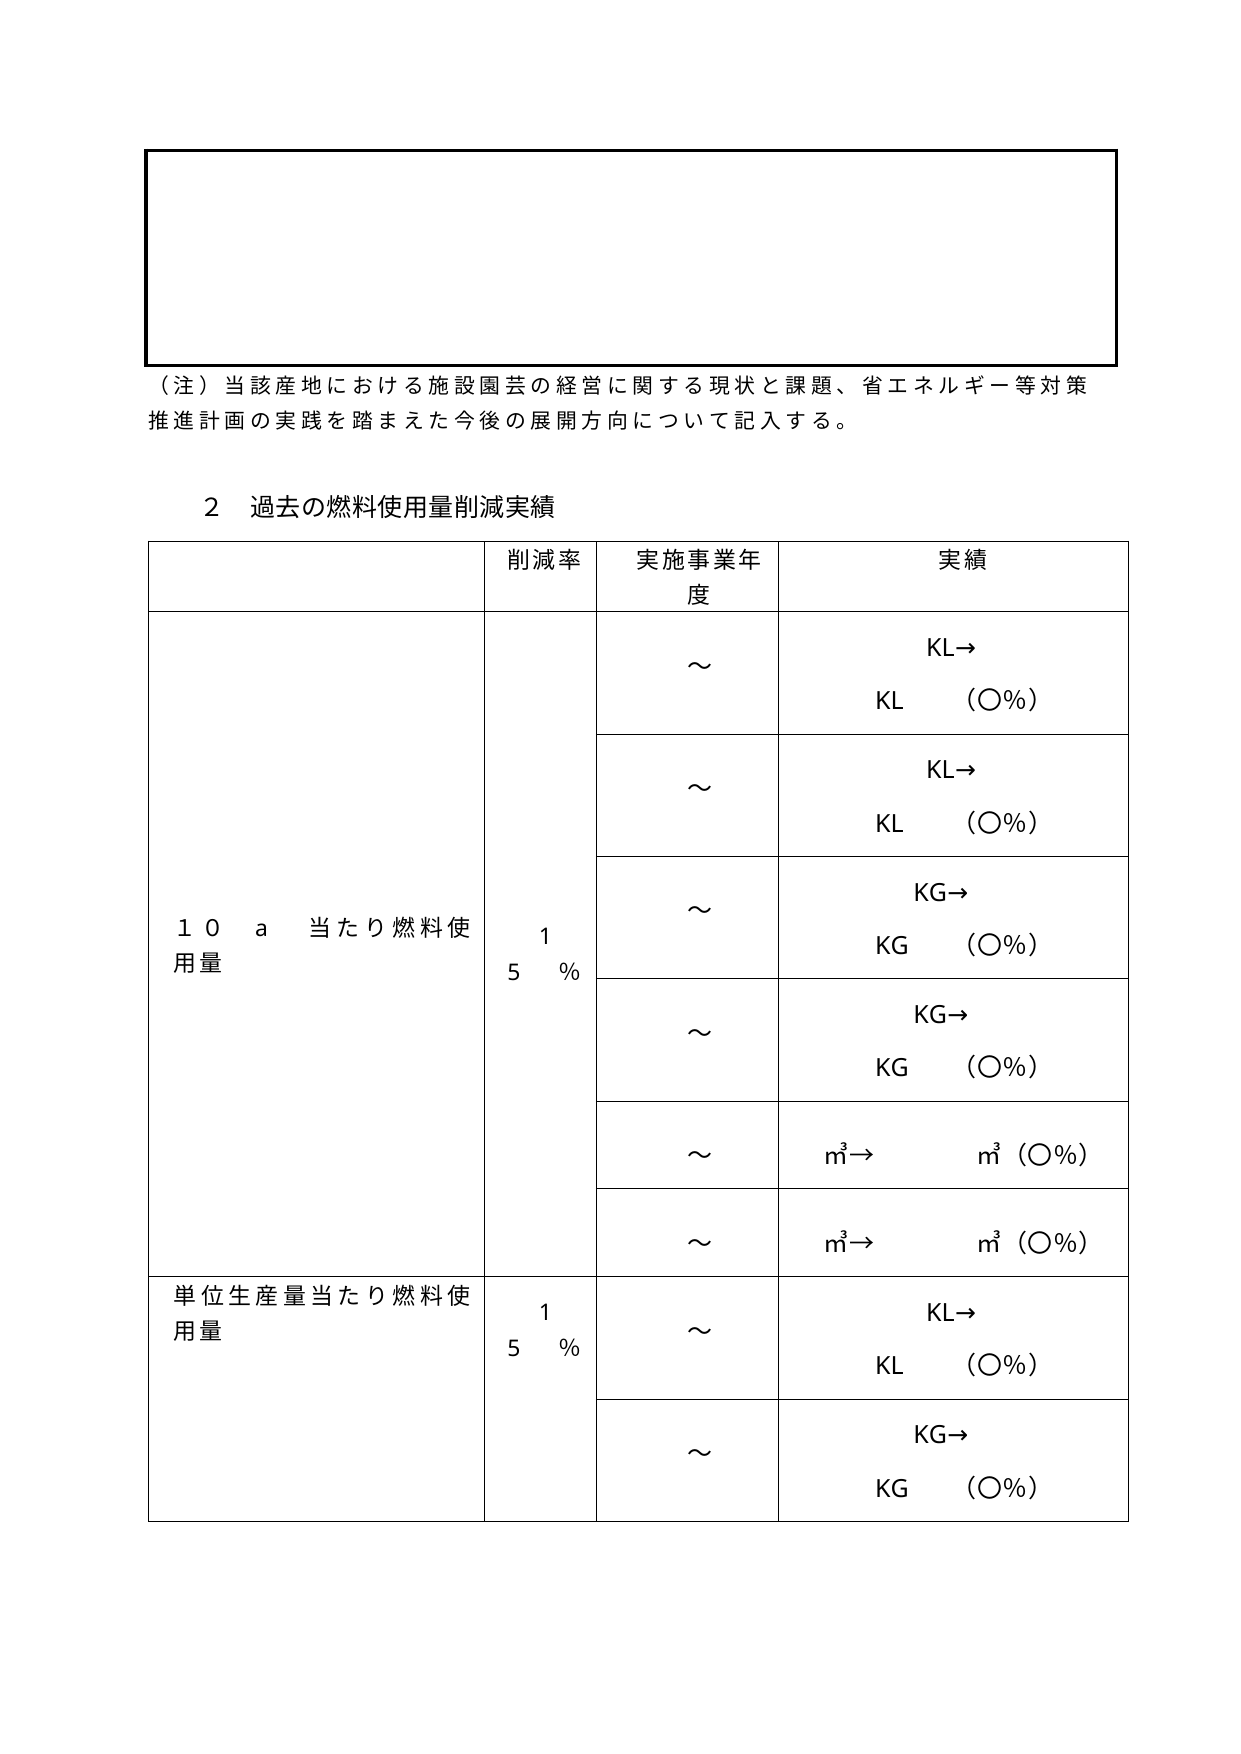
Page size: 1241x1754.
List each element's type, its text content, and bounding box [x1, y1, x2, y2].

table_header 削減率 [485, 542, 596, 611]
table_cell ～ [597, 979, 778, 1101]
text ２ 過去の燃料使用量削減実績 [148, 471, 1092, 541]
table_cell KL→ KL（〇％） [779, 735, 1128, 856]
table_cell ～ [597, 1102, 778, 1188]
table_cell 15％ [485, 612, 596, 1276]
text （注）当該産地における施設園芸の経営に関する現状と課題、省エネルギー等対策推進計画の実践を踏まえた今後の展開方向について記入する。 [148, 367, 1092, 437]
table_header [148, 152, 1115, 364]
table_header [149, 542, 484, 611]
table_cell ～ [597, 857, 778, 978]
table_cell 15％ [485, 1277, 596, 1521]
table_cell ～ [597, 735, 778, 856]
table_cell ～ [597, 1400, 778, 1521]
table_cell ㎥→ ㎥（〇％） [779, 1102, 1128, 1188]
table_cell KG→ KG（〇％） [779, 979, 1128, 1101]
table_cell KG→ KG（〇％） [779, 1400, 1128, 1521]
table_cell ～ [597, 1277, 778, 1398]
table_cell ～ [597, 612, 778, 733]
table_cell ㎥→ ㎥（〇％） [779, 1189, 1128, 1276]
table_cell ～ [597, 1189, 778, 1276]
table_cell KL→ KL（〇％） [779, 612, 1128, 733]
table_cell KL→ KL（〇％） [779, 1277, 1128, 1398]
table_cell 単位生産量当たり燃料使用量 [149, 1277, 484, 1521]
table_cell １０a当たり燃料使用量 [149, 612, 484, 1276]
table_cell KG→ KG（〇％） [779, 857, 1128, 978]
table_header 実施事業年度 [597, 542, 778, 611]
table_header 実績 [779, 542, 1128, 611]
